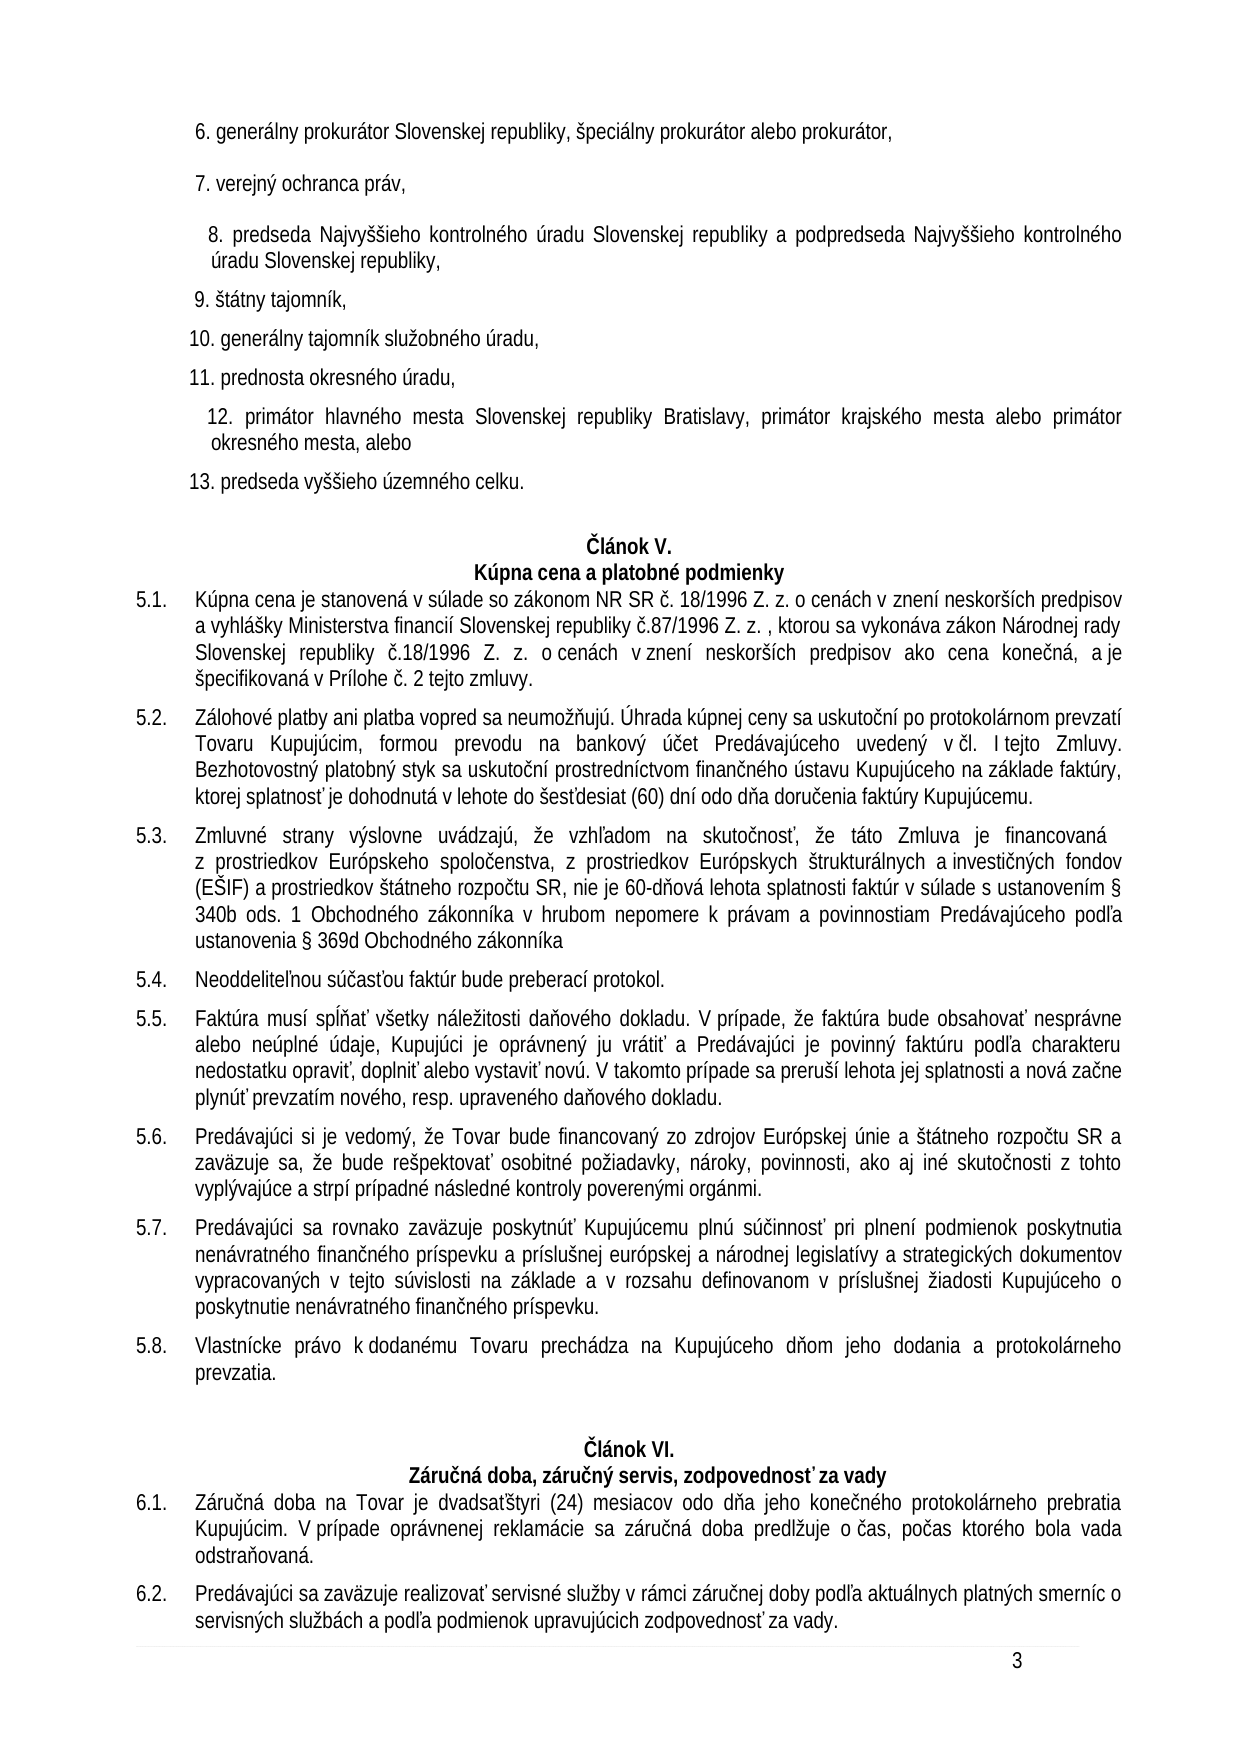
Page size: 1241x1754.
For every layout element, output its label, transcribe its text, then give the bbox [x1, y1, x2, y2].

list Kúpna cena je stanovená v súlade so zákonom NR SR č. 18/1996 Z. z. o cenách v znení neskorších predpisov a vyhlášky Ministerstva financií Slovenskej republiky č.87/1996 Z. z. , ktorou sa vykonáva zákon Národnej rady Slovenskej republiky č.18/1996 Z. z. o cenách v znení neskorších predpisov ako cena konečná, a je špecifikovaná v Prílohe č. 2 tejto zmluvy. [136, 586, 1122, 691]
list Neoddeliteľnou súčasťou faktúr bude preberací protokol. [136, 966, 1122, 992]
list Predávajúci sa rovnako zaväzuje poskytnúť Kupujúcemu plnú súčinnosť pri plnení podmienok poskytnutia nenávratného finančného príspevku a príslušnej európskej a národnej legislatívy a strategických dokumentov vypracovaných v tejto súvislosti na základe a v rozsahu definovanom v príslušnej žiadosti Kupujúceho o poskytnutie nenávratného finančného príspevku. [136, 1214, 1122, 1319]
list 8. predseda Najvyššieho kontrolného úradu Slovenskej republiky a podpredseda Najvyššieho kontrolného úradu Slovenskej republiky, [173, 221, 1122, 273]
list Predávajúci sa zaväzuje realizovať servisné služby v rámci záručnej doby podľa aktuálnych platných smerníc o servisných službách a podľa podmienok upravujúcich zodpovednosť za vady. [136, 1580, 1122, 1633]
text Článok VI. [136, 1436, 1122, 1462]
list 6. generálny prokurátor Slovenskej republiky, špeciálny prokurátor alebo prokurátor, [195, 118, 1122, 144]
list Záručná doba na Tovar je dvadsaťštyri (24) mesiacov odo dňa jeho konečného protokolárneho prebratia Kupujúcim. V prípade oprávnenej reklamácie sa záručná doba predlžuje o čas, počas ktorého bola vada odstraňovaná. [136, 1489, 1122, 1568]
list Predávajúci si je vedomý, že Tovar bude financovaný zo zdrojov Európskej únie a štátneho rozpočtu SR a zaväzuje sa, že bude rešpektovať osobitné požiadavky, nároky, povinnosti, ako aj iné skutočnosti z tohto vyplývajúce a strpí prípadné následné kontroly poverenými orgánmi. [136, 1123, 1122, 1202]
list Faktúra musí spĺňať všetky náležitosti daňového dokladu. V prípade, že faktúra bude obsahovať nesprávne alebo neúplné údaje, Kupujúci je oprávnený ju vrátiť a Predávajúci je povinný faktúru podľa charakteru nedostatku opraviť, doplniť alebo vystaviť novú. V takomto prípade sa preruší lehota jej splatnosti a nová začne plynúť prevzatím nového, resp. upraveného daňového dokladu. [136, 1005, 1122, 1110]
list Vlastnícke právo k dodanému Tovaru prechádza na Kupujúceho dňom jeho dodania a protokolárneho prevzatia. [136, 1332, 1122, 1385]
text Kúpna cena a platobné podmienky [136, 559, 1122, 586]
list Zálohové platby ani platba vopred sa neumožňujú. Úhrada kúpnej ceny sa uskutoční po protokolárnom prevzatí Tovaru Kupujúcim, formou prevodu na bankový účet Predávajúceho uvedený v čl. I tejto Zmluvy. Bezhotovostný platobný styk sa uskutoční prostredníctvom finančného ústavu Kupujúceho na základe faktúry, ktorej splatnosť je dohodnutá v lehote do šesťdesiat (60) dní odo dňa doručenia faktúry Kupujúcemu. [136, 704, 1122, 809]
list 11. prednosta okresného úradu, [173, 364, 1122, 390]
list Zmluvné strany výslovne uvádzajú, že vzhľadom na skutočnosť, že táto Zmluva je financovaná z prostriedkov Európskeho spoločenstva, z prostriedkov Európskych štrukturálnych a investičných fondov (EŠIF) a prostriedkov štátneho rozpočtu SR, nie je 60-dňová lehota splatnosti faktúr v súlade s ustanovením § 340b ods. 1 Obchodného zákonníka v hrubom nepomere k právam a povinnostiam Predávajúceho podľa ustanovenia § 369d Obchodného zákonníka [136, 822, 1122, 953]
text Článok V. [136, 533, 1122, 559]
text Záručná doba, záručný servis, zodpovednosť za vady [173, 1462, 1122, 1489]
list 13. predseda vyššieho územného celku. [173, 468, 1122, 494]
list 9. štátny tajomník, [173, 286, 1122, 312]
list 7. verejný ochranca práv, [195, 169, 1122, 196]
list 10. generálny tajomník služobného úradu, [173, 325, 1122, 351]
list 12. primátor hlavného mesta Slovenskej republiky Bratislavy, primátor krajského mesta alebo primátor okresného mesta, alebo [173, 403, 1122, 455]
